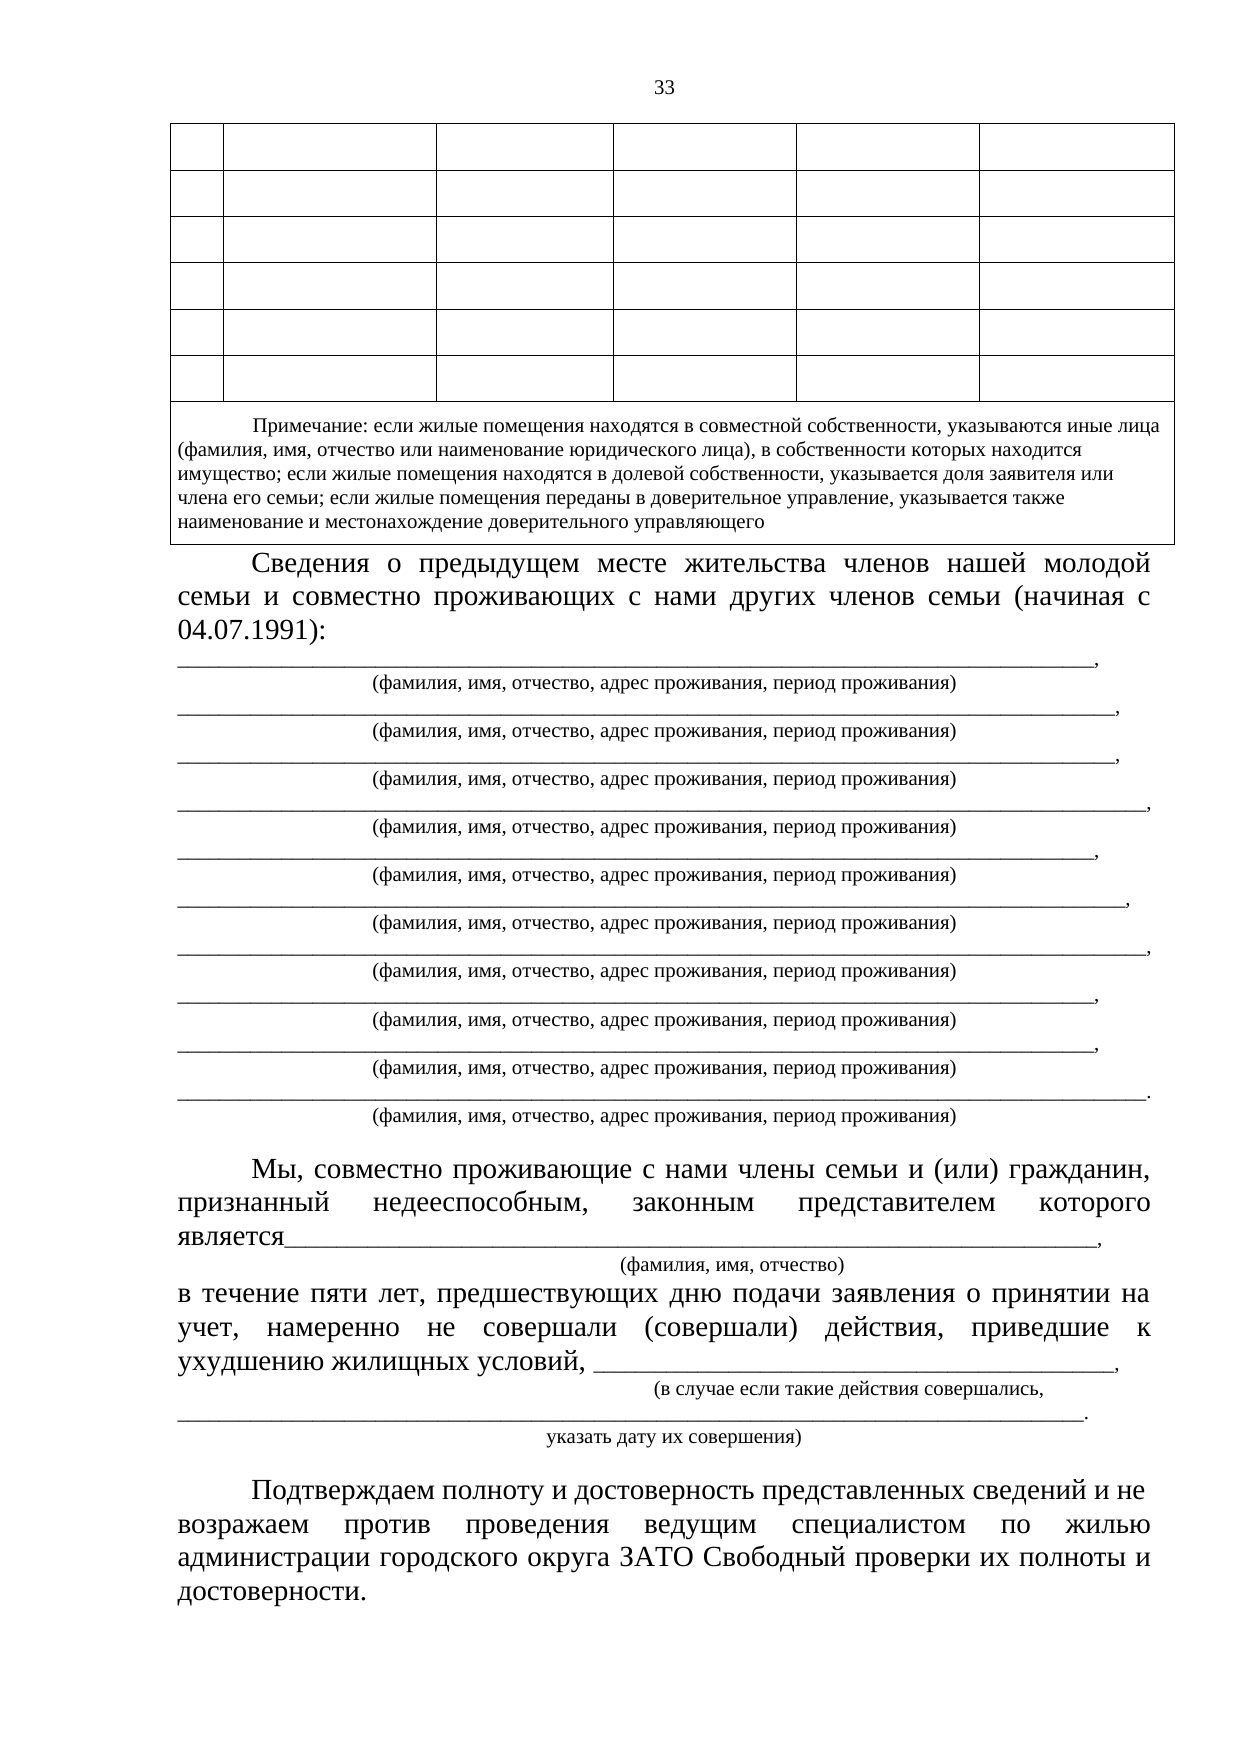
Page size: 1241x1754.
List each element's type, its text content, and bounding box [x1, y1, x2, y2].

text (фамилия, имя, отчество, адрес проживания, период проживания) [177, 1054, 1152, 1079]
text Сведения о предыдущем месте жительства членов нашей молодой семьи и совместно проживающих с нами других членов семьи (начиная с 04.07.1991): [177, 545, 1152, 646]
text (фамилия, имя, отчество, адрес проживания, период проживания) [177, 669, 1152, 694]
text ________________________________________________________________________________________, [177, 838, 1152, 862]
table_cell [797, 263, 979, 308]
text Подтверждаем полноту и достоверность представленных сведений и не [177, 1472, 1152, 1506]
table_cell [437, 171, 613, 216]
table_cell Примечание: если жилые помещения находятся в совместной собственности, указываются иные лица (фамилия, имя, отчество или наименование юридического лица), в собственности которых находится имущество; если жилые помещения находятся в долевой собственности, указывается доля заявителя или члена его семьи; если жилые помещения переданы в доверительное управление, указывается также наименование и местонахождение доверительного управляющего [171, 402, 1174, 544]
text в течение пяти лет, предшествующих дню подачи заявления о принятии на учет, намеренно не совершали (совершали) действия, приведшие к ухудшению жилищных условий, __________________________________________________, [177, 1276, 1152, 1376]
text (фамилия, имя, отчество, адрес проживания, период проживания) [177, 766, 1152, 790]
table_cell [224, 171, 436, 216]
table_cell [980, 171, 1174, 216]
table_cell [437, 356, 613, 401]
table_cell [980, 217, 1174, 262]
table_cell [437, 310, 613, 355]
table_cell [797, 171, 979, 216]
text _______________________________________________________________________________________. [177, 1400, 1152, 1424]
table_cell [797, 124, 979, 169]
table_cell [797, 310, 979, 355]
text (фамилия, имя, отчество, адрес проживания, период проживания) [177, 958, 1152, 982]
text _____________________________________________________________________________________________, [177, 934, 1152, 958]
table_cell [171, 356, 223, 401]
table_cell [224, 310, 436, 355]
text возражаем против проведения ведущим специалистом по жилью администрации городского округа ЗАТО Свободный проверки их полноты и достоверности. [177, 1506, 1152, 1607]
table_cell [224, 124, 436, 169]
text (фамилия, имя, отчество, адрес проживания, период проживания) [177, 910, 1152, 934]
text __________________________________________________________________________________________, [177, 694, 1152, 718]
table_cell [171, 171, 223, 216]
text _____________________________________________________________________________________________, [177, 790, 1152, 814]
text (фамилия, имя, отчество, адрес проживания, период проживания) [177, 862, 1152, 886]
table_cell [980, 263, 1174, 308]
table_cell [171, 263, 223, 308]
text (фамилия, имя, отчество) [620, 1251, 1152, 1276]
table_cell [437, 124, 613, 169]
table_cell [797, 356, 979, 401]
table_cell [437, 217, 613, 262]
text __________________________________________________________________________________________, [177, 742, 1152, 766]
table_cell [614, 124, 796, 169]
text ________________________________________________________________________________________, [177, 1031, 1152, 1054]
text ___________________________________________________________________________________________, [177, 886, 1152, 910]
table_cell [171, 310, 223, 355]
table_cell [980, 124, 1174, 169]
table_cell [614, 310, 796, 355]
table_cell [171, 124, 223, 169]
text указать дату их совершения) [472, 1424, 1152, 1448]
text _____________________________________________________________________________________________. [177, 1079, 1152, 1103]
table_cell [797, 217, 979, 262]
table_cell [614, 217, 796, 262]
table_cell [614, 263, 796, 308]
table_cell [614, 171, 796, 216]
table_cell [171, 217, 223, 262]
text ________________________________________________________________________________________, [177, 646, 1152, 669]
table_cell [614, 356, 796, 401]
table_cell [980, 356, 1174, 401]
text (фамилия, имя, отчество, адрес проживания, период проживания) [177, 814, 1152, 838]
table_cell [224, 356, 436, 401]
text (фамилия, имя, отчество, адрес проживания, период проживания) [177, 718, 1152, 742]
text (в случае если такие действия совершались, [472, 1376, 1152, 1400]
table_cell [224, 217, 436, 262]
text (фамилия, имя, отчество, адрес проживания, период проживания) [177, 1103, 1152, 1127]
table_cell [224, 263, 436, 308]
table_cell [437, 263, 613, 308]
text (фамилия, имя, отчество, адрес проживания, период проживания) [177, 1006, 1152, 1031]
table_cell [980, 310, 1174, 355]
text ________________________________________________________________________________________, [177, 982, 1152, 1006]
text Мы, совместно проживающие с нами члены семьи и (или) гражданин, признанный недееспособным, законным представителем которого является______________________________________________________________________________, [177, 1151, 1152, 1251]
